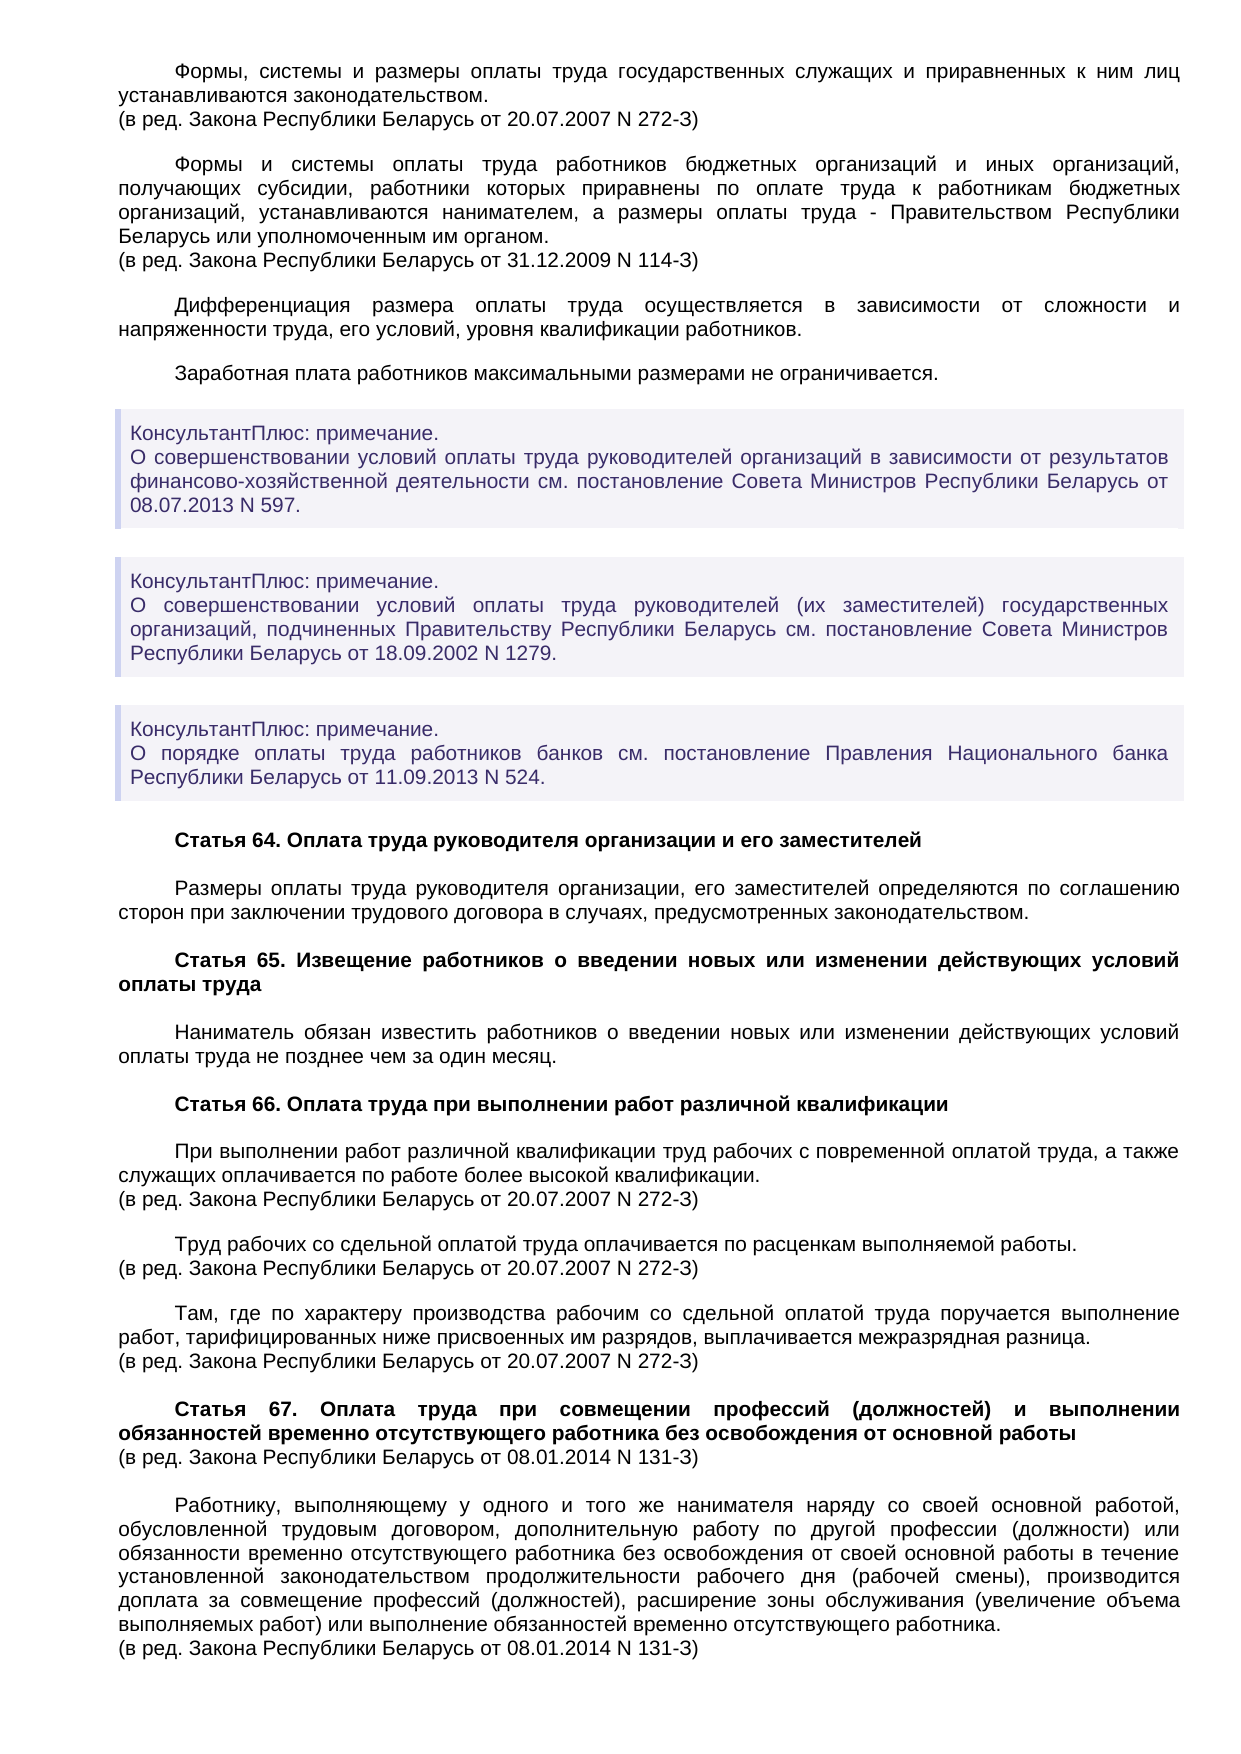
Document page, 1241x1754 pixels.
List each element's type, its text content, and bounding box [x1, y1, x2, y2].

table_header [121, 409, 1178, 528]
text (в ред. Закона Республики Беларусь от 20.07.2007 N 272-З) [118, 1349, 1181, 1373]
text (в ред. Закона Республики Беларусь от 20.07.2007 N 272-З) [118, 1187, 1181, 1211]
text Формы и системы оплаты труда работников бюджетных организаций и иных организаций, получающих субсидии, работники которых приравнены по оплате труда к работникам бюджетных организаций, устанавливаются нанимателем, а размеры оплаты труда - Правительством Республики Беларусь или уполномоченным им органом. [118, 152, 1181, 248]
text (в ред. Закона Республики Беларусь от 20.07.2007 N 272-З) [118, 1256, 1181, 1280]
text (в ред. Закона Республики Беларусь от 08.01.2014 N 131-З) [118, 1636, 1181, 1660]
text (в ред. Закона Республики Беларусь от 08.01.2014 N 131-З) [118, 1444, 1181, 1468]
text Заработная плата работников максимальными размерами не ограничивается. [118, 361, 1181, 385]
text Дифференциация размера оплаты труда осуществляется в зависимости от сложности и напряженности труда, его условий, уровня квалификации работников. [118, 292, 1181, 340]
text (в ред. Закона Республики Беларусь от 31.12.2009 N 114-З) [118, 248, 1181, 272]
text Работнику, выполняющему у одного и того же нанимателя наряду со своей основной работой, обусловленной трудовым договором, дополнительную работу по другой профессии (должности) или обязанности временно отсутствующего работника без освобождения от своей основной работы в течение установленной законодательством продолжительности рабочего дня (рабочей смены), производится доплата за совмещение профессий (должностей), расширение зоны обслуживания (увеличение объема выполняемых работ) или выполнение обязанностей временно отсутствующего работника. [118, 1492, 1181, 1636]
text Труд рабочих со сдельной оплатой труда оплачивается по расценкам выполняемой работы. [118, 1232, 1181, 1256]
list Статья 65. Извещение работников о введении новых или изменении действующих условий оплаты труда [118, 948, 1181, 996]
text Формы, системы и размеры оплаты труда государственных служащих и приравненных к ним лиц устанавливаются законодательством. [118, 59, 1181, 107]
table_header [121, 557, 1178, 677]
text (в ред. Закона Республики Беларусь от 20.07.2007 N 272-З) [118, 107, 1181, 131]
list Статья 67. Оплата труда при совмещении профессий (должностей) и выполнении обязанностей временно отсутствующего работника без освобождения от основной работы [118, 1397, 1181, 1444]
list Статья 66. Оплата труда при выполнении работ различной квалификации [118, 1091, 1181, 1115]
list Статья 64. Оплата труда руководителя организации и его заместителей [118, 828, 1181, 852]
text При выполнении работ различной квалификации труд рабочих с повременной оплатой труда, а также служащих оплачивается по работе более высокой квалификации. [118, 1139, 1181, 1187]
text Наниматель обязан известить работников о введении новых или изменении действующих условий оплаты труда не позднее чем за один месяц. [118, 1019, 1181, 1067]
text Размеры оплаты труда руководителя организации, его заместителей определяются по соглашению сторон при заключении трудового договора в случаях, предусмотренных законодательством. [118, 876, 1181, 924]
text Там, где по характеру производства рабочим со сдельной оплатой труда поручается выполнение работ, тарифицированных ниже присвоенных им разрядов, выплачивается межразрядная разница. [118, 1301, 1181, 1349]
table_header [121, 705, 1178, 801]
